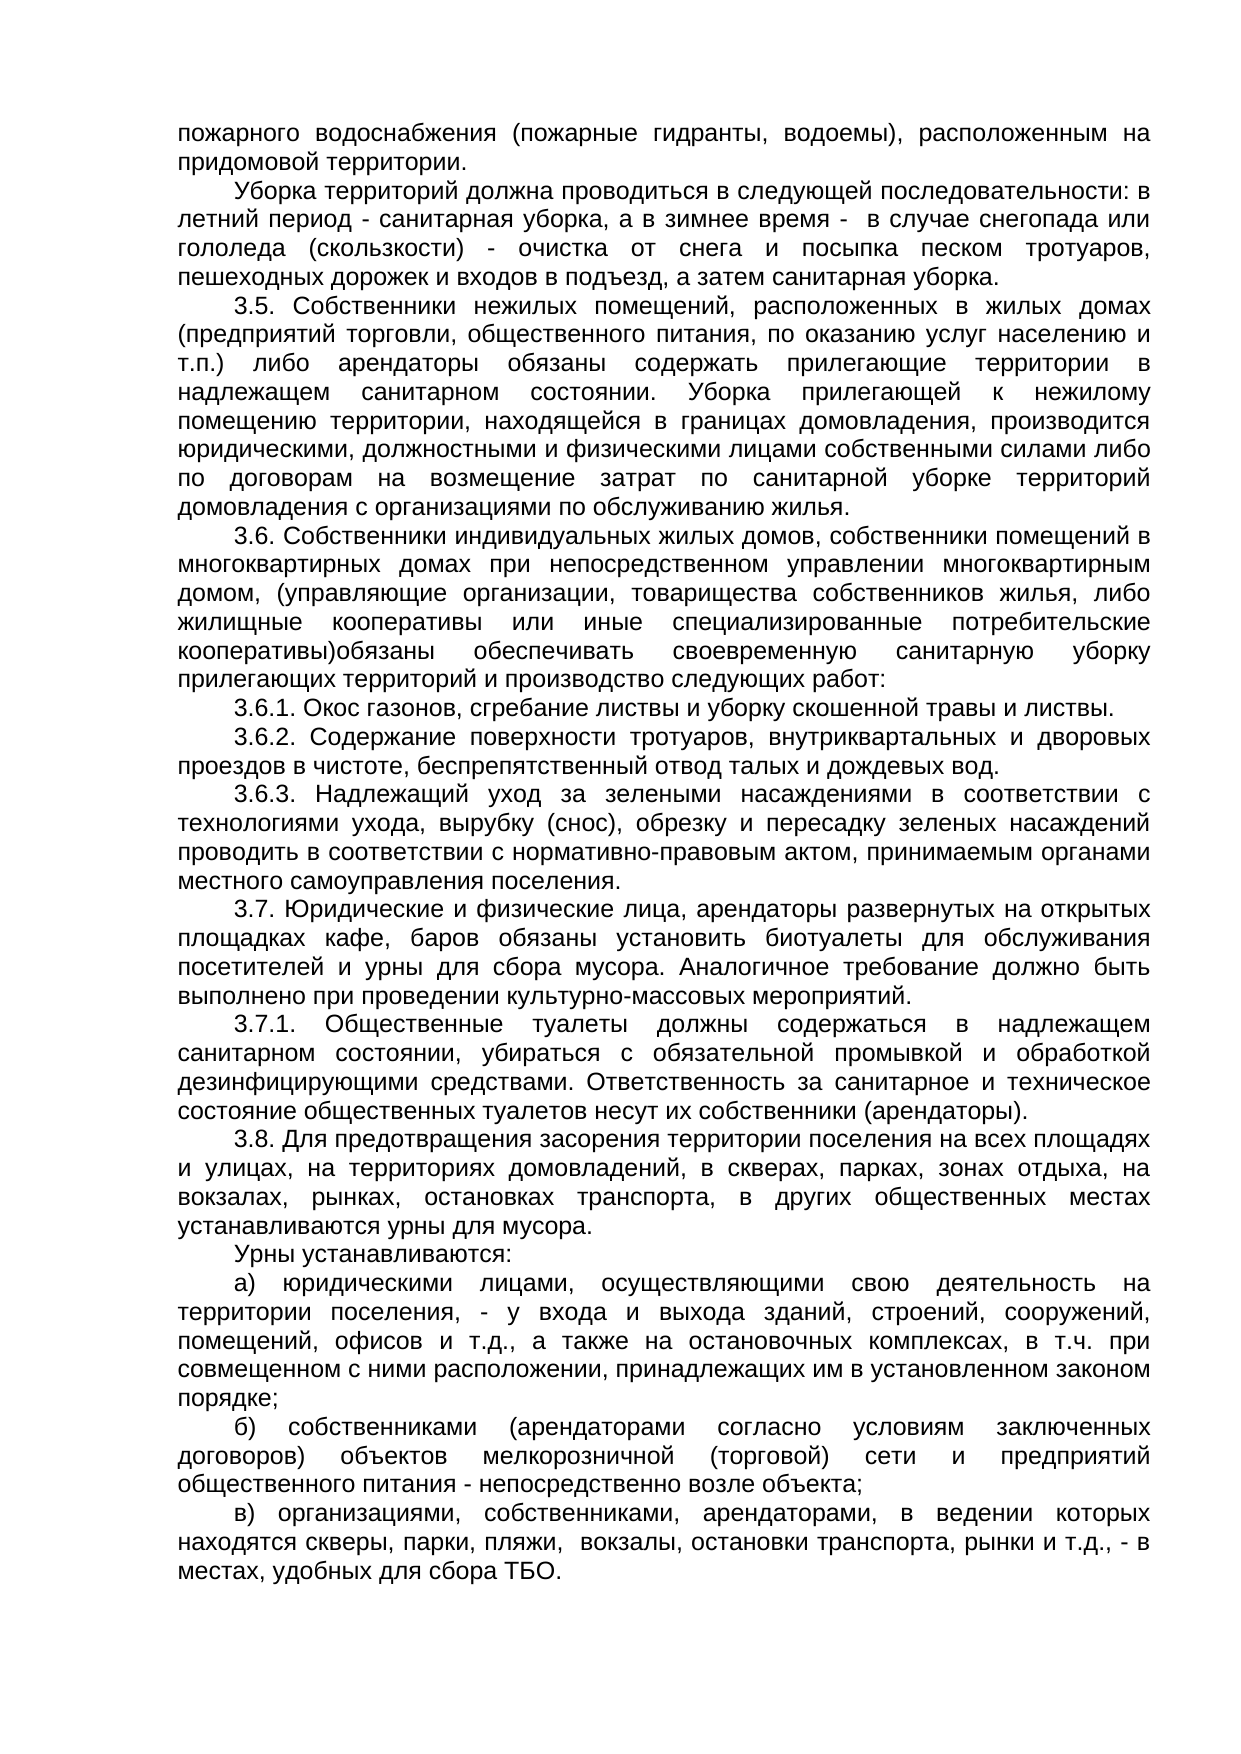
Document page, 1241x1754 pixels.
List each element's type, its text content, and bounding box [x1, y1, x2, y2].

text 3.7. Юридические и физические лица, арендаторы развернутых на открытых площадках кафе, баров обязаны установить биотуалеты для обслуживания посетителей и урны для сбора мусора. Аналогичное требование должно быть выполнено при проведении культурно-массовых мероприятий. [177, 894, 1152, 1009]
text Урны устанавливаются: [177, 1239, 1152, 1268]
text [177, 118, 1152, 176]
text б) собственниками (арендаторами согласно условиям заключенных договоров) объектов мелкорозничной (торговой) сети и предприятий общественного питания - непосредственно возле объекта; [177, 1412, 1152, 1498]
text 3.7.1. Общественные туалеты должны содержаться в надлежащем санитарном состоянии, убираться с обязательной промывкой и обработкой дезинфицирующими средствами. Ответственность за санитарное и техническое состояние общественных туалетов несут их собственники (арендаторы). [177, 1009, 1152, 1124]
text 3.6.2. Содержание поверхности тротуаров, внутриквартальных и дворовых проездов в чистоте, беспрепятственный отвод талых и дождевых вод. [177, 722, 1152, 779]
text 3.6. Собственники индивидуальных жилых домов, собственники помещений в многоквартирных домах при непосредственном управлении многоквартирным домом, (управляющие организации, товарищества собственников жилья, либо жилищные кооперативы или иные специализированные потребительские кооперативы)обязаны обеспечивать своевременную санитарную уборку прилегающих территорий и производство следующих работ: [177, 521, 1152, 693]
text 3.8. Для предотвращения засорения территории поселения на всех площадях и улицах, на территориях домовладений, в скверах, парках, зонах отдыха, на вокзалах, рынках, остановках транспорта, в других общественных местах устанавливаются урны для мусора. [177, 1124, 1152, 1239]
text в) организациями, собственниками, арендаторами, в ведении которых находятся скверы, парки, пляжи, вокзалы, остановки транспорта, рынки и т.д., - в местах, удобных для сбора ТБО. [177, 1498, 1152, 1584]
text 3.6.3. Надлежащий уход за зелеными насаждениями в соответствии с технологиями ухода, вырубку (снос), обрезку и пересадку зеленых насаждений проводить в соответствии с нормативно-правовым актом, принимаемым органами местного самоуправления поселения. [177, 779, 1152, 894]
text 3.6.1. Окос газонов, сгребание листвы и уборку скошенной травы и листвы. [177, 693, 1152, 722]
text 3.5. Собственники нежилых помещений, расположенных в жилых домах (предприятий торговли, общественного питания, по оказанию услуг населению и т.п.) либо арендаторы обязаны содержать прилегающие территории в надлежащем санитарном состоянии. Уборка прилегающей к нежилому помещению территории, находящейся в границах домовладения, производится юридическими, должностными и физическими лицами собственными силами либо по договорам на возмещение затрат по санитарной уборке территорий домовладения с организациями по обслуживанию жилья. [177, 291, 1152, 521]
text а) юридическими лицами, осуществляющими свою деятельность на территории поселения, - у входа и выхода зданий, строений, сооружений, помещений, офисов и т.д., а также на остановочных комплексах, в т.ч. при совмещенном с ними расположении, принадлежащих им в установленном законом порядке; [177, 1268, 1152, 1412]
text Уборка территорий должна проводиться в следующей последовательности: в летний период - санитарная уборка, а в зимнее время - в случае снегопада или гололеда (скользкости) - очистка от снега и посыпка песком тротуаров, пешеходных дорожек и входов в подъезд, а затем санитарная уборка. [177, 176, 1152, 291]
